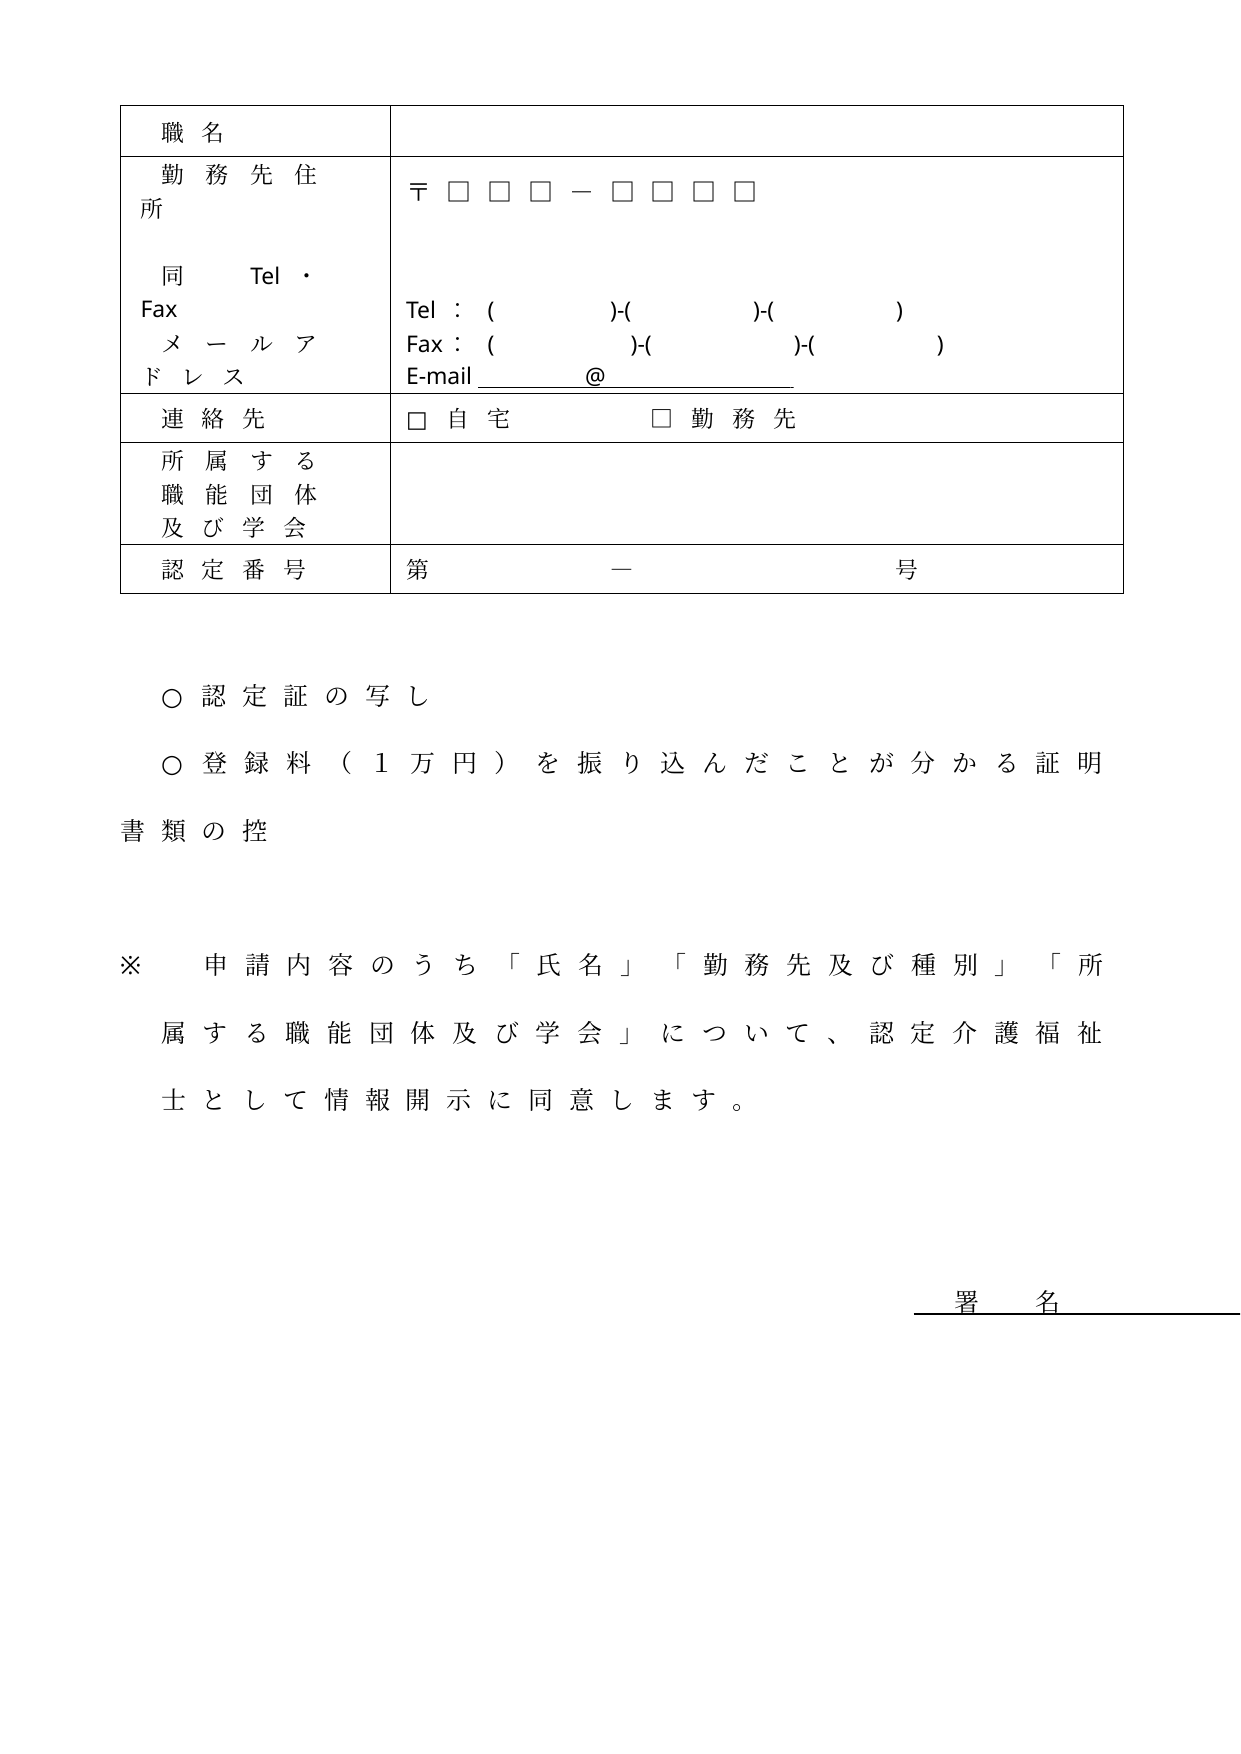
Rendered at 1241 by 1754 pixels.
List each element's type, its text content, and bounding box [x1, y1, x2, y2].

table_cell 連絡先 [121, 394, 390, 442]
table_cell 所属する職能団体及び学会 [121, 443, 390, 544]
table_cell [391, 443, 1123, 544]
table_cell 勤務先住所 同 Tel・Fax メールアドレス [121, 157, 390, 393]
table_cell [391, 157, 1123, 393]
table_cell 第 ― 号 [391, 545, 1123, 593]
table_cell □自宅 □勤務先 [391, 394, 1123, 442]
text ※ 申請内容のうち「氏名」「勤務先及び種別」「所属する職能団体及び学会」について、認定介護福祉士として情報開示に同意します。 [120, 930, 1120, 1132]
table_cell 職名 [121, 106, 390, 156]
table_cell 認定番号 [121, 545, 390, 593]
text 署 名 [120, 1267, 1077, 1334]
table_cell [391, 106, 1123, 156]
text ○認定証の写し [120, 661, 1120, 728]
text ○登録料（１万円）を振り込んだことが分かる証明書類の控 [120, 728, 1120, 863]
